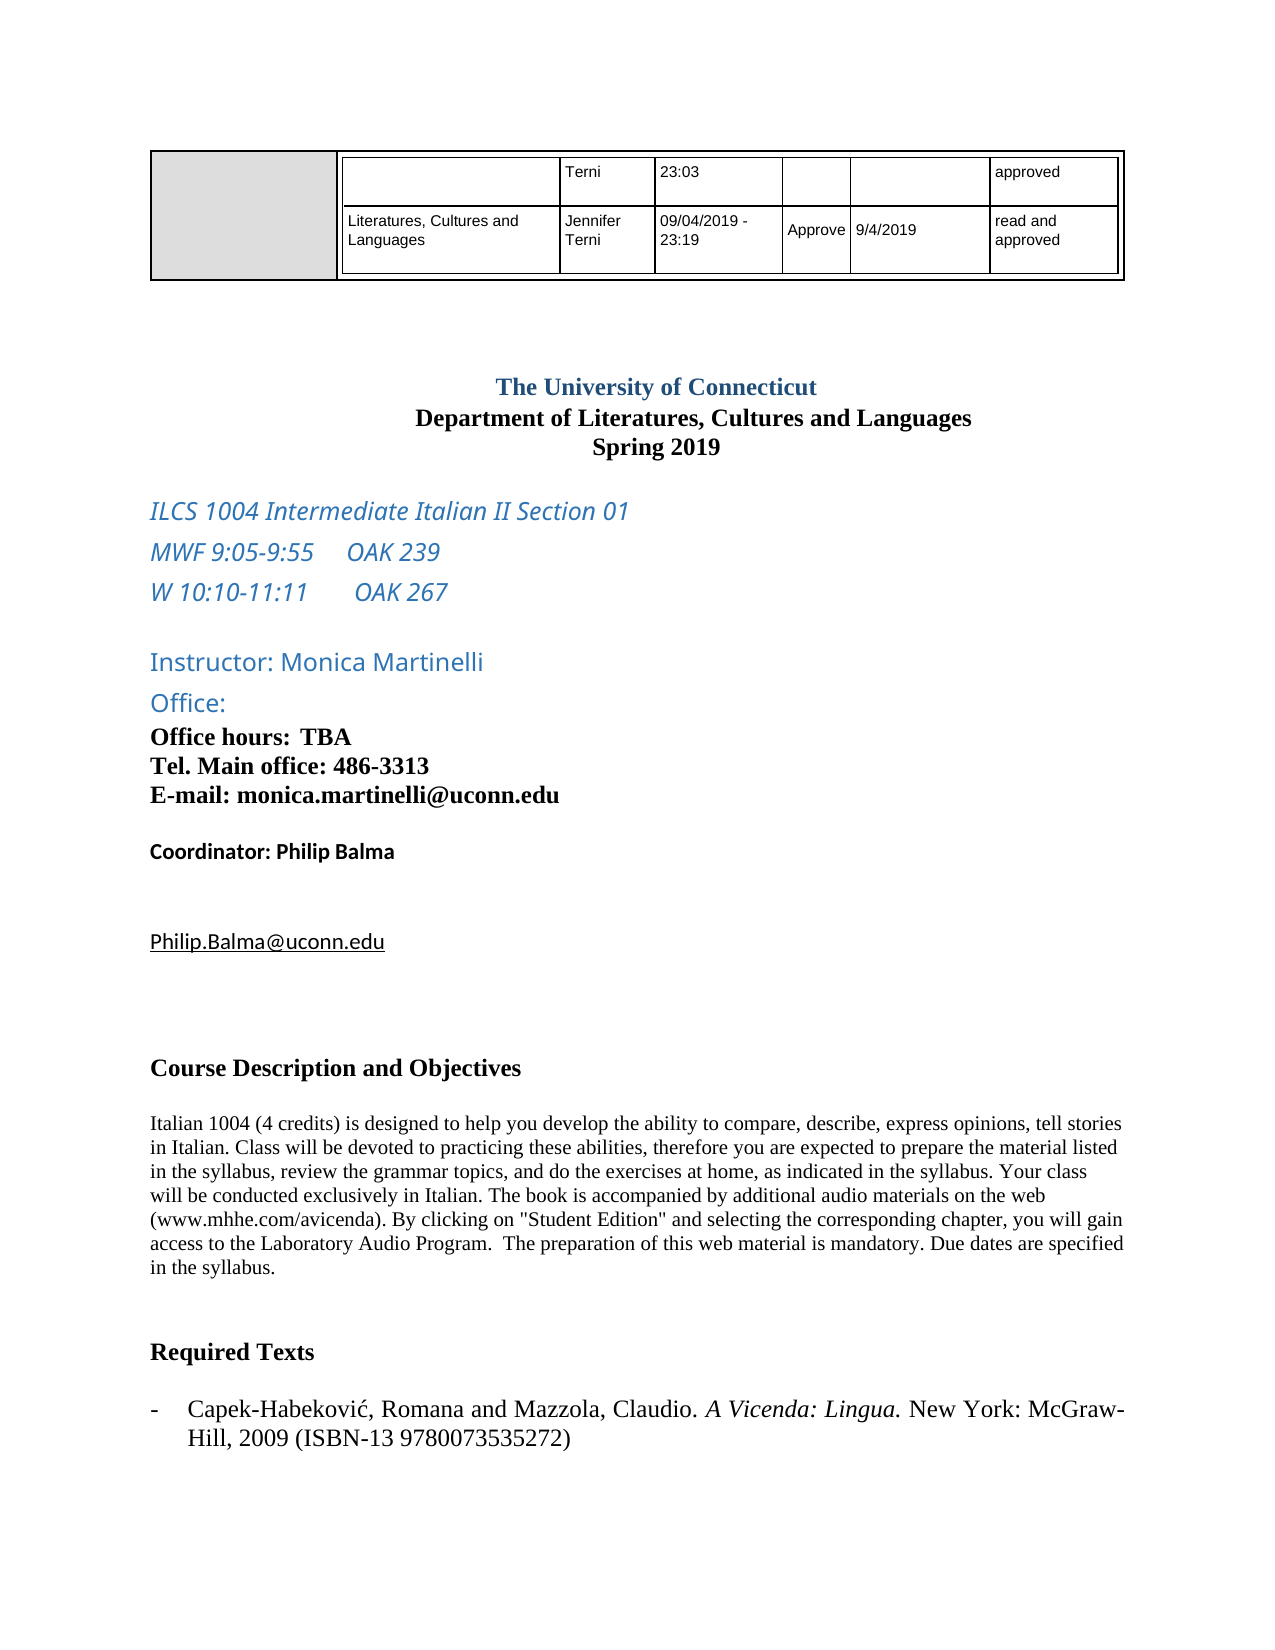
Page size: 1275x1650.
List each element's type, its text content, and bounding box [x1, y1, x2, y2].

text Philip.Balma@uconn.edu [150, 927, 1125, 955]
text Spring 2019 [150, 432, 1162, 460]
subtitle Instructor: Monica Martinelli [150, 645, 1162, 679]
subtitle W 10:10-11:11 OAK 267 [150, 575, 1162, 609]
subtitle ILCS 1004 Intermediate Italian II Section 01 [150, 493, 1162, 527]
text Italian 1004 (4 credits) is designed to help you develop the ability to compare, describe, express opinions, tell stories in Italian. Class will be devoted to practicing these abilities, therefore you are expected to prepare the material listed in the syllabus, review the grammar topics, and do the exercises at home, as indicated in the syllabus. Your class will be conducted exclusively in Italian. The book is accompanied by additional audio materials on the web (www.mhhe.com/avicenda). By clicking on "Student Edition" and selecting the corresponding chapter, you will gain access to the Laboratory Audio Program. The preparation of this web material is mandatory. Due dates are specified in the syllabus. [150, 1111, 1125, 1279]
subtitle Office: [150, 686, 1162, 720]
subtitle MWF 9:05-9:55 OAK 239 [150, 534, 1162, 568]
text E-mail: monica.martinelli@uconn.edu [150, 780, 1162, 809]
text Course Description and Objectives [150, 1053, 1162, 1082]
text Required Texts [150, 1337, 1125, 1365]
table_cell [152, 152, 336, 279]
text Tel. Main office: 486-3313 [150, 751, 1162, 780]
text Coordinator: Philip Balma [150, 837, 1125, 866]
text - Capek-Habeković, Romana and Mazzola, Claudio. A Vicenda: Lingua. New York: McGraw-Hill, 2009 (ISBN-13 9780073535272) [150, 1394, 1125, 1452]
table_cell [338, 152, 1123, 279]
text Department of Literatures, Cultures and Languages [225, 403, 1162, 432]
subtitle The University of Connecticut [150, 372, 1162, 401]
text Office hours: TBA [150, 722, 1162, 751]
